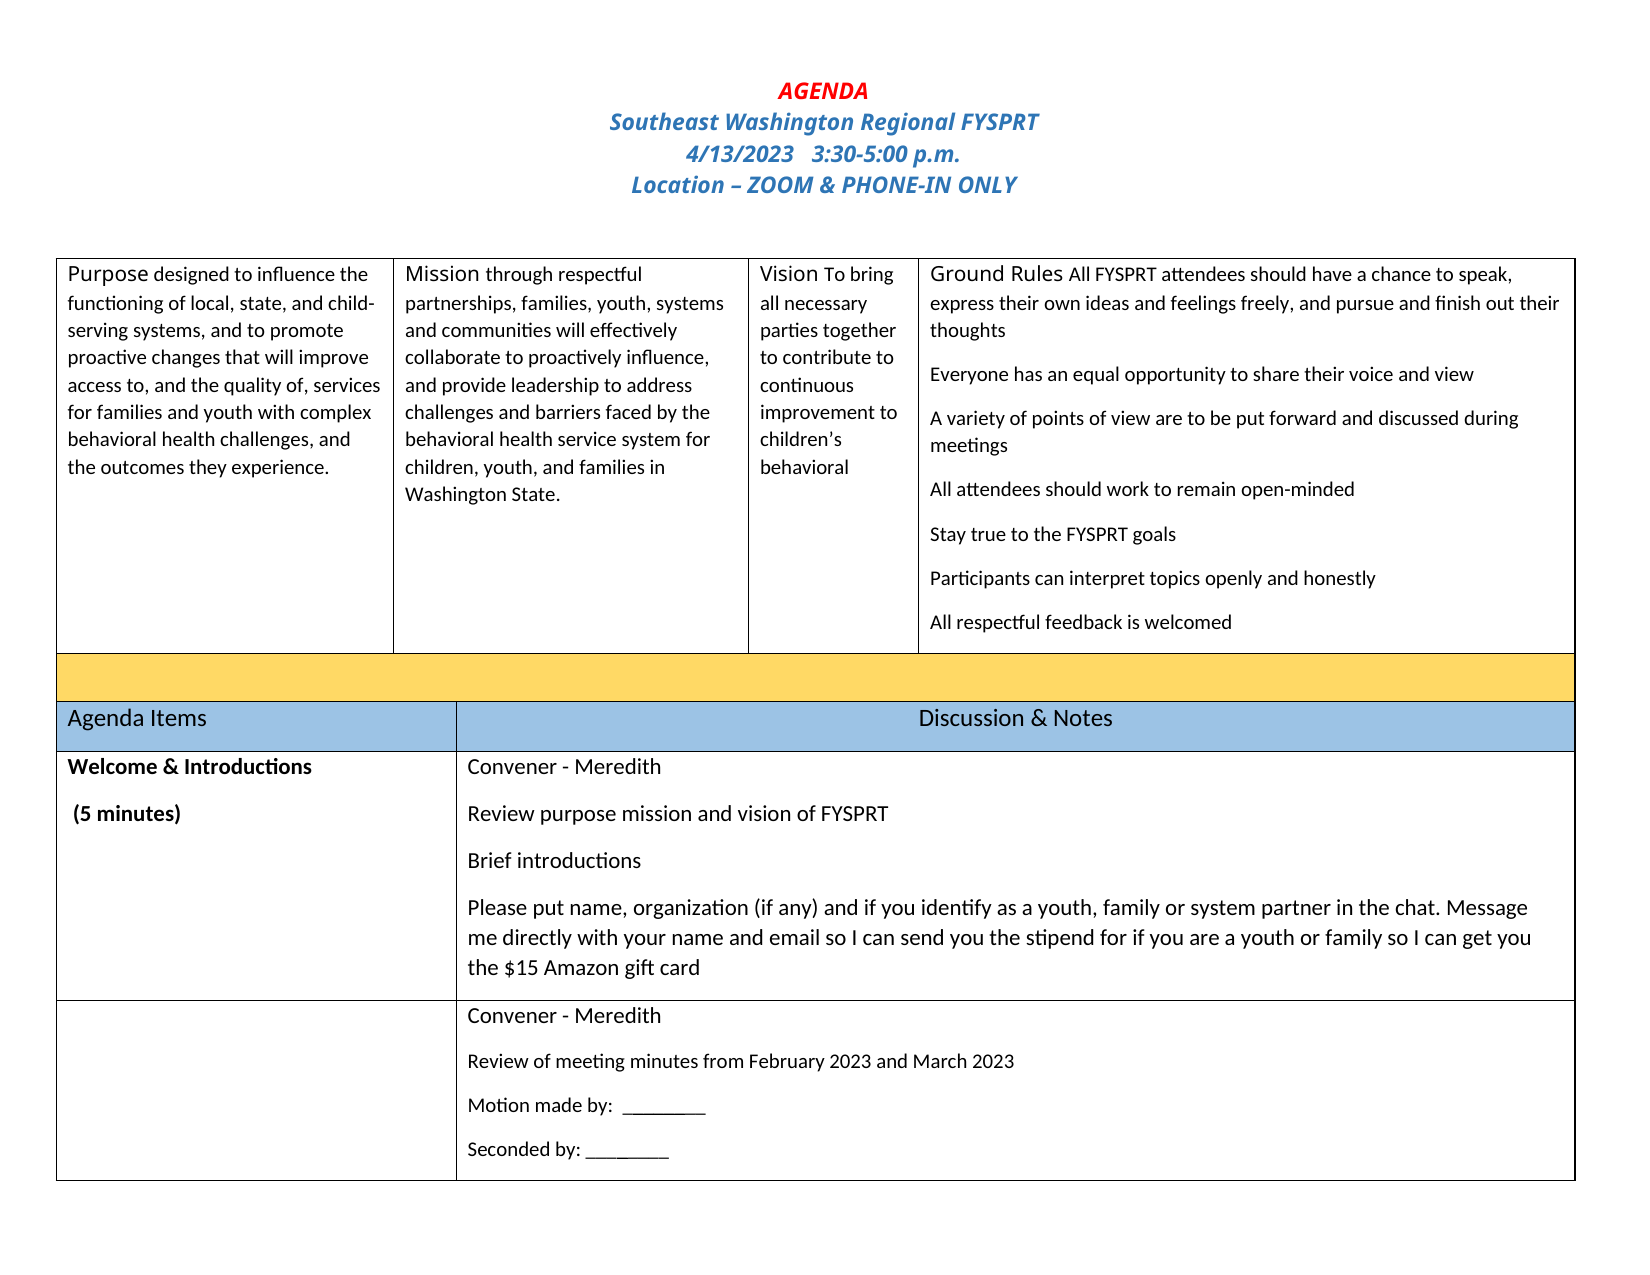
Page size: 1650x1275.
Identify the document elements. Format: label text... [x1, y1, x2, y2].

table_cell Welcome & Introductions (5 minutes) [57, 752, 456, 1000]
table_cell Convener - Meredith Review purpose mission and vision of FYSPRT Brief introductions Please put name, organization (if any) and if you identify as a youth, family or system partner in the chat. Message me directly with your name and email so I can send you the stipend for if you are a youth or family so I can get you the $15 Amazon gift card [457, 752, 1574, 1000]
table_header Mission through respectful partnerships, families, youth, systems and communities will effectively collaborate to proactively influence, and provide leadership to address challenges and barriers faced by the behavioral health service system for children, youth, and families in Washington State. [394, 259, 748, 653]
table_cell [457, 1001, 1574, 1180]
table_cell [57, 654, 1574, 701]
table_header Purpose designed to influence the functioning of local, state, and child-serving systems, and to promote proactive changes that will improve access to, and the quality of, services for families and youth with complex behavioral health challenges, and the outcomes they experience. [57, 259, 393, 653]
table_cell Agenda Items [57, 702, 456, 751]
table_header Ground Rules All FYSPRT attendees should have a chance to speak, express their own ideas and feelings freely, and pursue and finish out their thoughts Everyone has an equal opportunity to share their voice and view A variety of points of view are to be put forward and discussed during meetings All attendees should work to remain open-minded Stay true to the FYSPRT goals Participants can interpret topics openly and honestly All respectful feedback is welcomed [919, 259, 1574, 653]
table_cell [57, 1001, 456, 1180]
table_header Vision To bring all necessary parties together to contribute to continuous improvement to children’s behavioral [749, 259, 918, 653]
table_cell Discussion & Notes [457, 702, 1574, 751]
